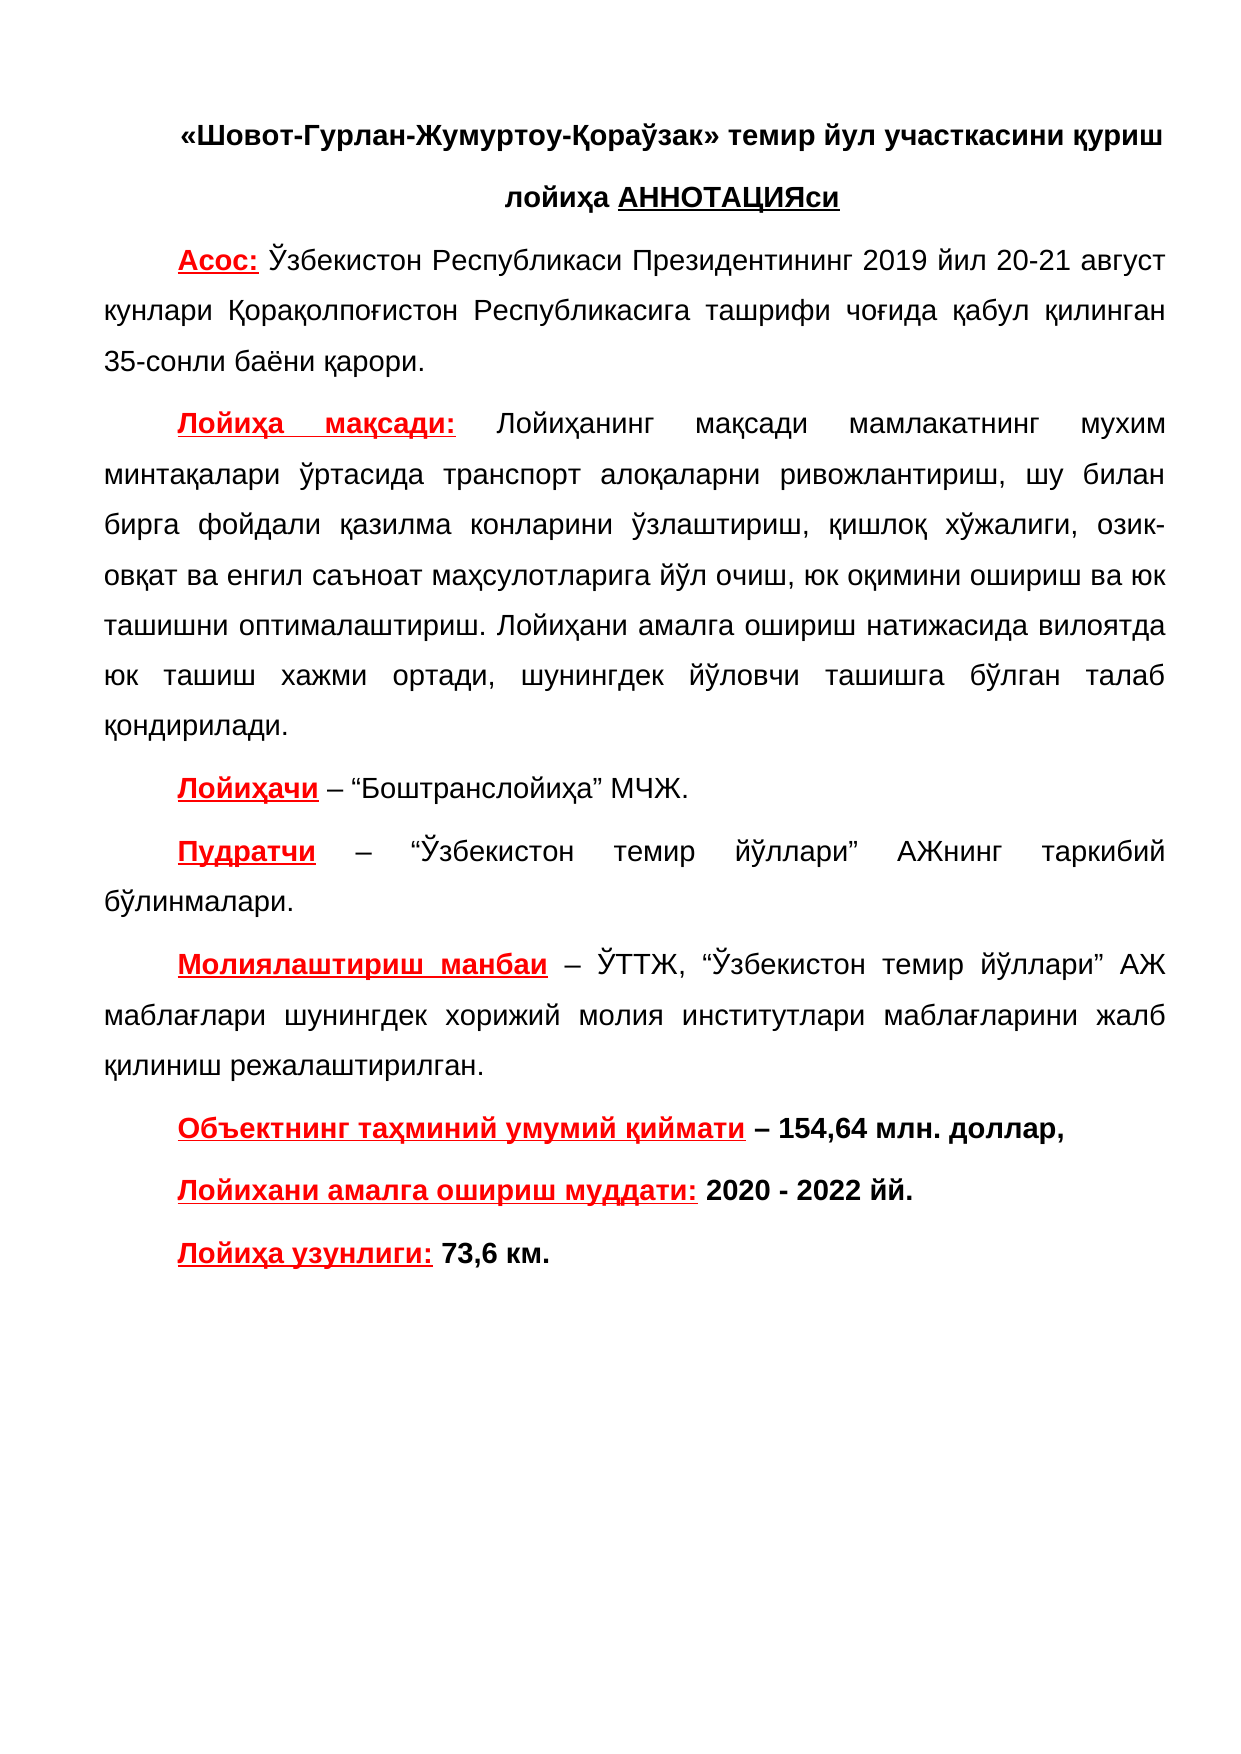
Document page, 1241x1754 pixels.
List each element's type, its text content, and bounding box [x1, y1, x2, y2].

text Лойихани амалга ошириш муддати: 2020 - 2022 йй. [103, 1173, 1167, 1207]
text лойиҳа АННОТАЦИЯси [103, 180, 1167, 214]
text Объектнинг таҳминий умумий қиймати – 154,64 млн. доллар, [103, 1111, 1167, 1144]
text Лойиҳа узунлиги: 73,6 км. [103, 1236, 1167, 1270]
text Лойиҳачи – “Боштранслойиҳа” МЧЖ. [103, 771, 1167, 805]
text Лойиҳа мақсади: Лойиҳанинг мақсади мамлакатнинг мухим минтақалари ўртасида транспорт алоқаларни ривожлантириш, шу билан бирга фойдали қазилма конларини ўзлаштириш, қишлоқ xўжалиги, озик-овқат ва енгил саъноат маҳсулотларига йўл очиш, юк оқимини ошириш ва юк ташишни оптималаштириш. Лойиҳани амалга ошириш натижасида вилоятда юк ташиш хажми ортади, шунингдек йўловчи ташишга бўлган талаб қондирилади. [103, 407, 1167, 742]
text «Шовот-Гурлан-Жумуртоу-Қораўзак» темир йул участкасини қуриш [103, 117, 1167, 151]
text Пудратчи – “Ўзбекистон темир йўллари” АЖнинг таркибий бўлинмалари. [103, 834, 1167, 918]
text Асос: Ўзбекистон Республикаси Президентининг 2019 йил 20-21 август кунлари Қорақолпоғистон Республикасига ташрифи чоғида қабул қилинган 35-сонли баёни қарори. [103, 243, 1167, 377]
text Молиялаштириш манбаи – ЎТТЖ, “Ўзбекистон темир йўллари” АЖ маблағлари шунингдек хорижий молия институтлари маблағларини жалб қилиниш режалаштирилган. [103, 947, 1167, 1081]
